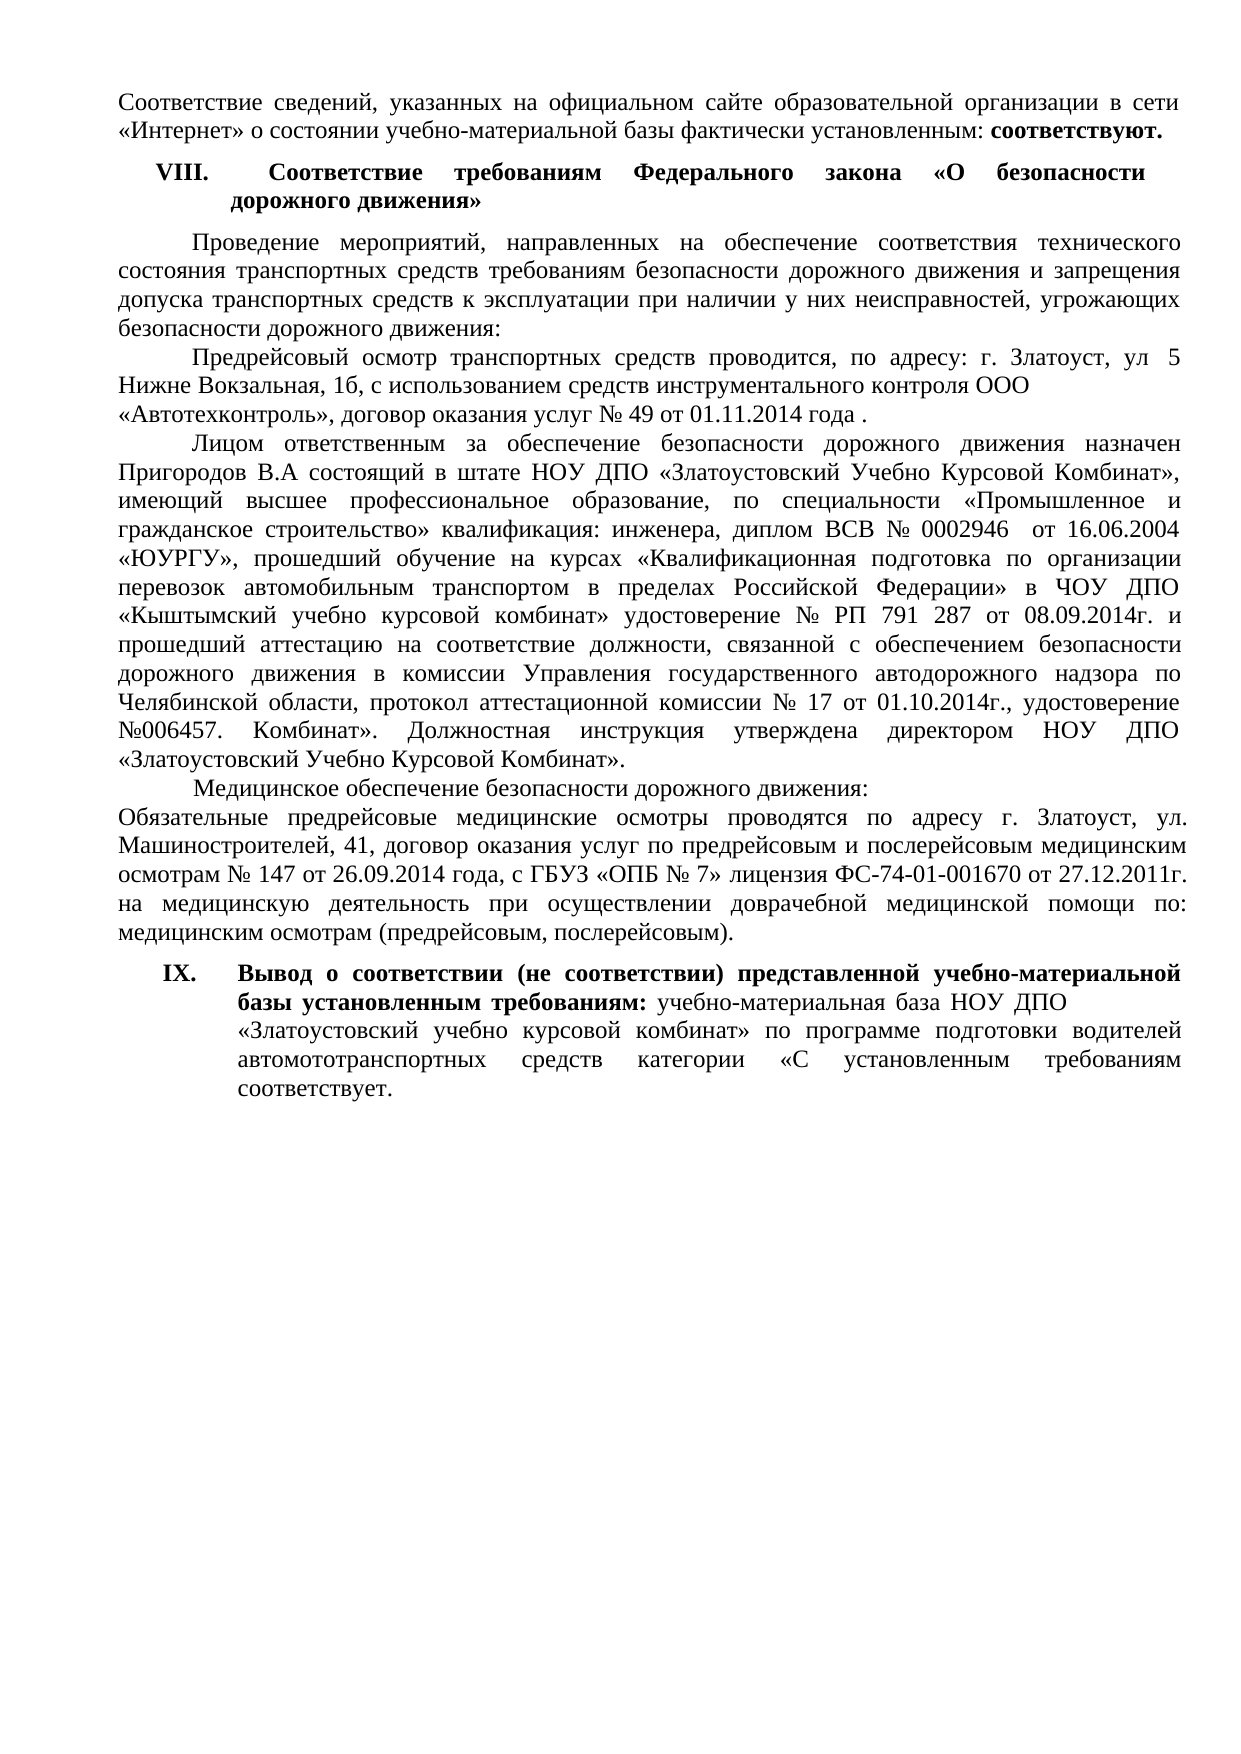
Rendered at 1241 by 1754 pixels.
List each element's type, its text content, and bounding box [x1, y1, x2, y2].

text Предрейсовый осмотр транспортных средств проводится, по адресу: г. Златоуст, ул 5 Нижне Вокзальная, 1б, с использованием средств инструментального контроля ООО [118, 342, 1181, 399]
text «ЮУРГУ», прошедший обучение на курсах «Квалификационная подготовка по организации перевозок автомобильным транспортом в пределах Российской Федерации» в ЧОУ ДПО [118, 543, 1181, 600]
text «Кыштымский учебно курсовой комбинат» удостоверение № РП 791 287 от 08.09.2014г. и прошедший аттестацию на соответствие должности, связанной с обеспечением безопасности дорожного движения в комиссии Управления государственного автодорожного надзора по Челябинской области, протокол аттестационной комиссии № 17 от 01.10.2014г., удостоверение [118, 600, 1181, 715]
text Обязательные предрейсовые медицинские осмотры проводятся по адресу г. Златоуст, ул. Машиностроителей, 41, договор оказания услуг по предрейсовым и послерейсовым медицинским осмотрам № 147 от 26.09.2014 года, с ГБУЗ «ОПБ № 7» лицензия ФС-74-01-001670 от 27.12.2011г. на медицинскую деятельность при осуществлении доврачебной медицинской помощи по: медицинским осмотрам (предрейсовым, послерейсовым). [118, 802, 1188, 945]
text №006457. Комбинат». Должностная инструкция утверждена директором НОУ ДПО [118, 715, 1198, 744]
text «Златоустовский учебно курсовой комбинат» по программе подготовки водителей автомототранспортных средств категории «С установленным требованиям соответствует. [237, 1015, 1181, 1102]
text Соответствие сведений, указанных на официальном сайте образовательной организации в сети [118, 87, 1198, 115]
text Проведение мероприятий, направленных на обеспечение соответствия технического состояния транспортных средств требованиям безопасности дорожного движения и запрещения допуска транспортных средств к эксплуатации при наличии у них неисправностей, угрожающих безопасности дорожного движения: [118, 227, 1181, 342]
text Лицом ответственным за обеспечение безопасности дорожного движения назначен Пригородов В.А состоящий в штате НОУ ДПО «Златоустовский Учебно Курсовой Комбинат», имеющий высшее профессиональное образование, по специальности «Промышленное и гражданское строительство» квалификация: инженера, диплом ВСВ № 0002946 от 16.06.2004 [118, 428, 1181, 543]
subtitle Соответствие требованиям Федерального закона «О безопасности дорожного движения» [155, 157, 1146, 214]
text «Интернет» о состоянии учебно-материальной базы фактически установленным: соответствуют. [118, 115, 1198, 144]
text «Златоустовский Учебно Курсовой Комбинат». [118, 744, 1198, 773]
text Медицинское обеспечение безопасности дорожного движения: [193, 773, 1198, 802]
list Вывод о соответствии (не соответствии) представленной учебно-материальной базы установленным требованиям: учебно-материальная база НОУ ДПО [162, 958, 1181, 1015]
text «Автотехконтроль», договор оказания услуг № 49 от 01.11.2014 года . [118, 399, 1198, 428]
